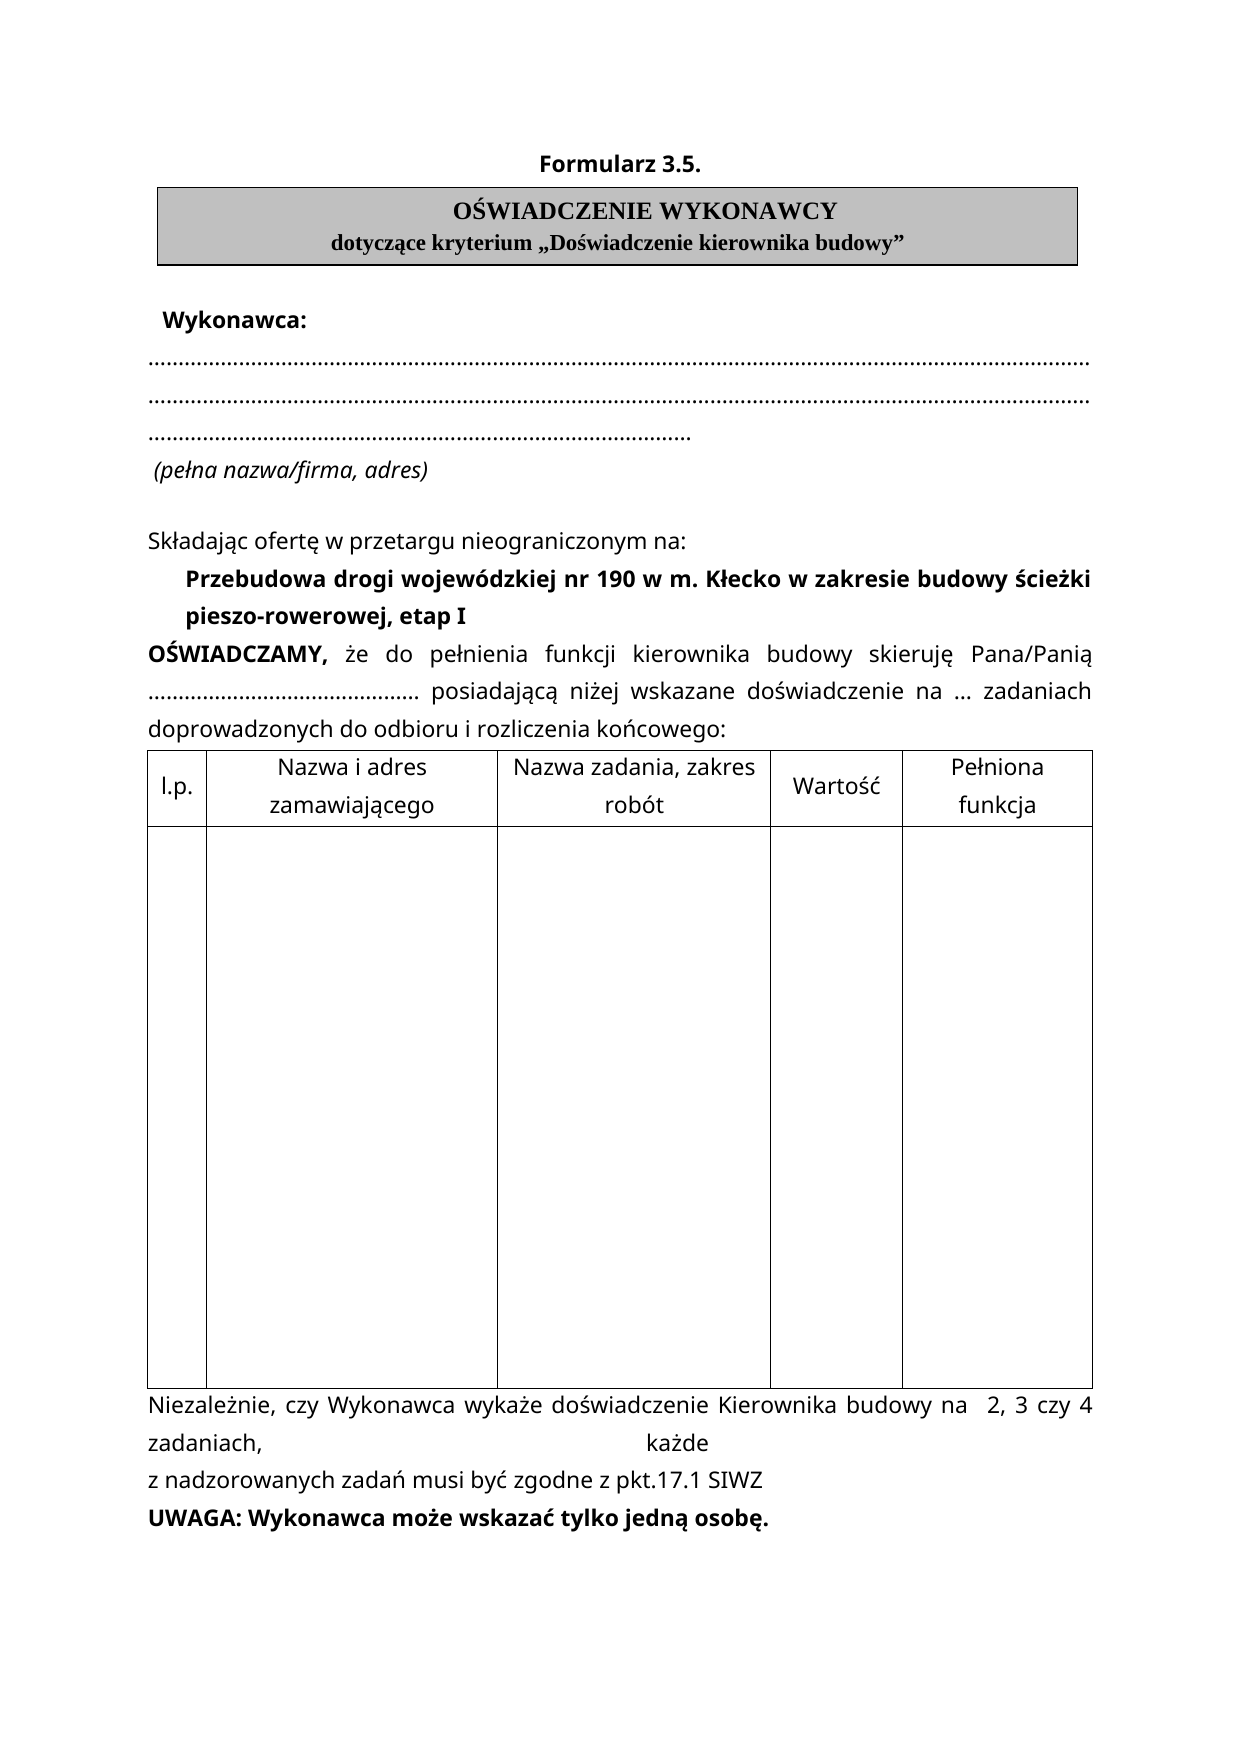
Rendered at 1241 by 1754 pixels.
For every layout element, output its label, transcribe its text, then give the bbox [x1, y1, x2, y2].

text (pełna nazwa/firma, adres) [148, 454, 916, 519]
text Przebudowa drogi wojewódzkiej nr 190 w m. Kłecko w zakresie budowy ścieżki pieszo-rowerowej, etap I [185, 563, 1093, 632]
text Niezależnie, czy Wykonawca wykaże doświadczenie Kierownika budowy na 2, 3 czy 4 zadaniach, każde z nadzorowanych zadań musi być zgodne z pkt.17.1 SIWZ [148, 1389, 1093, 1496]
table_cell [771, 827, 902, 1388]
table_header l.p. [148, 751, 206, 826]
table_cell [148, 827, 206, 1388]
table_cell [498, 827, 770, 1388]
text Składając ofertę w przetargu nieograniczonym na: [148, 525, 1093, 557]
table_header Nazwa i adres zamawiającego [207, 751, 497, 826]
text UWAGA: Wykonawca może wskazać tylko jedną osobę. [148, 1502, 1093, 1533]
text Formularz 3.5. [148, 148, 1093, 179]
table_cell [903, 827, 1092, 1388]
table_header Nazwa zadania, zakres robót [498, 751, 770, 826]
table_header Wartość [771, 751, 902, 826]
table_cell [207, 827, 497, 1388]
table_header Pełniona funkcja [903, 751, 1092, 826]
text OŚWIADCZAMY, że do pełnienia funkcji kierownika budowy skieruję Pana/Panią ……………………………………… posiadającą niżej wskazane doświadczenie na … zadaniach doprowadzonych do odbioru i rozliczenia końcowego: [148, 638, 1093, 744]
text …………………………………………………………………………………………………………………………………………………………………………………………………………………………………………………………………………………………………………………………………………………………………… [148, 341, 1093, 448]
text Wykonawca: [162, 185, 1093, 335]
